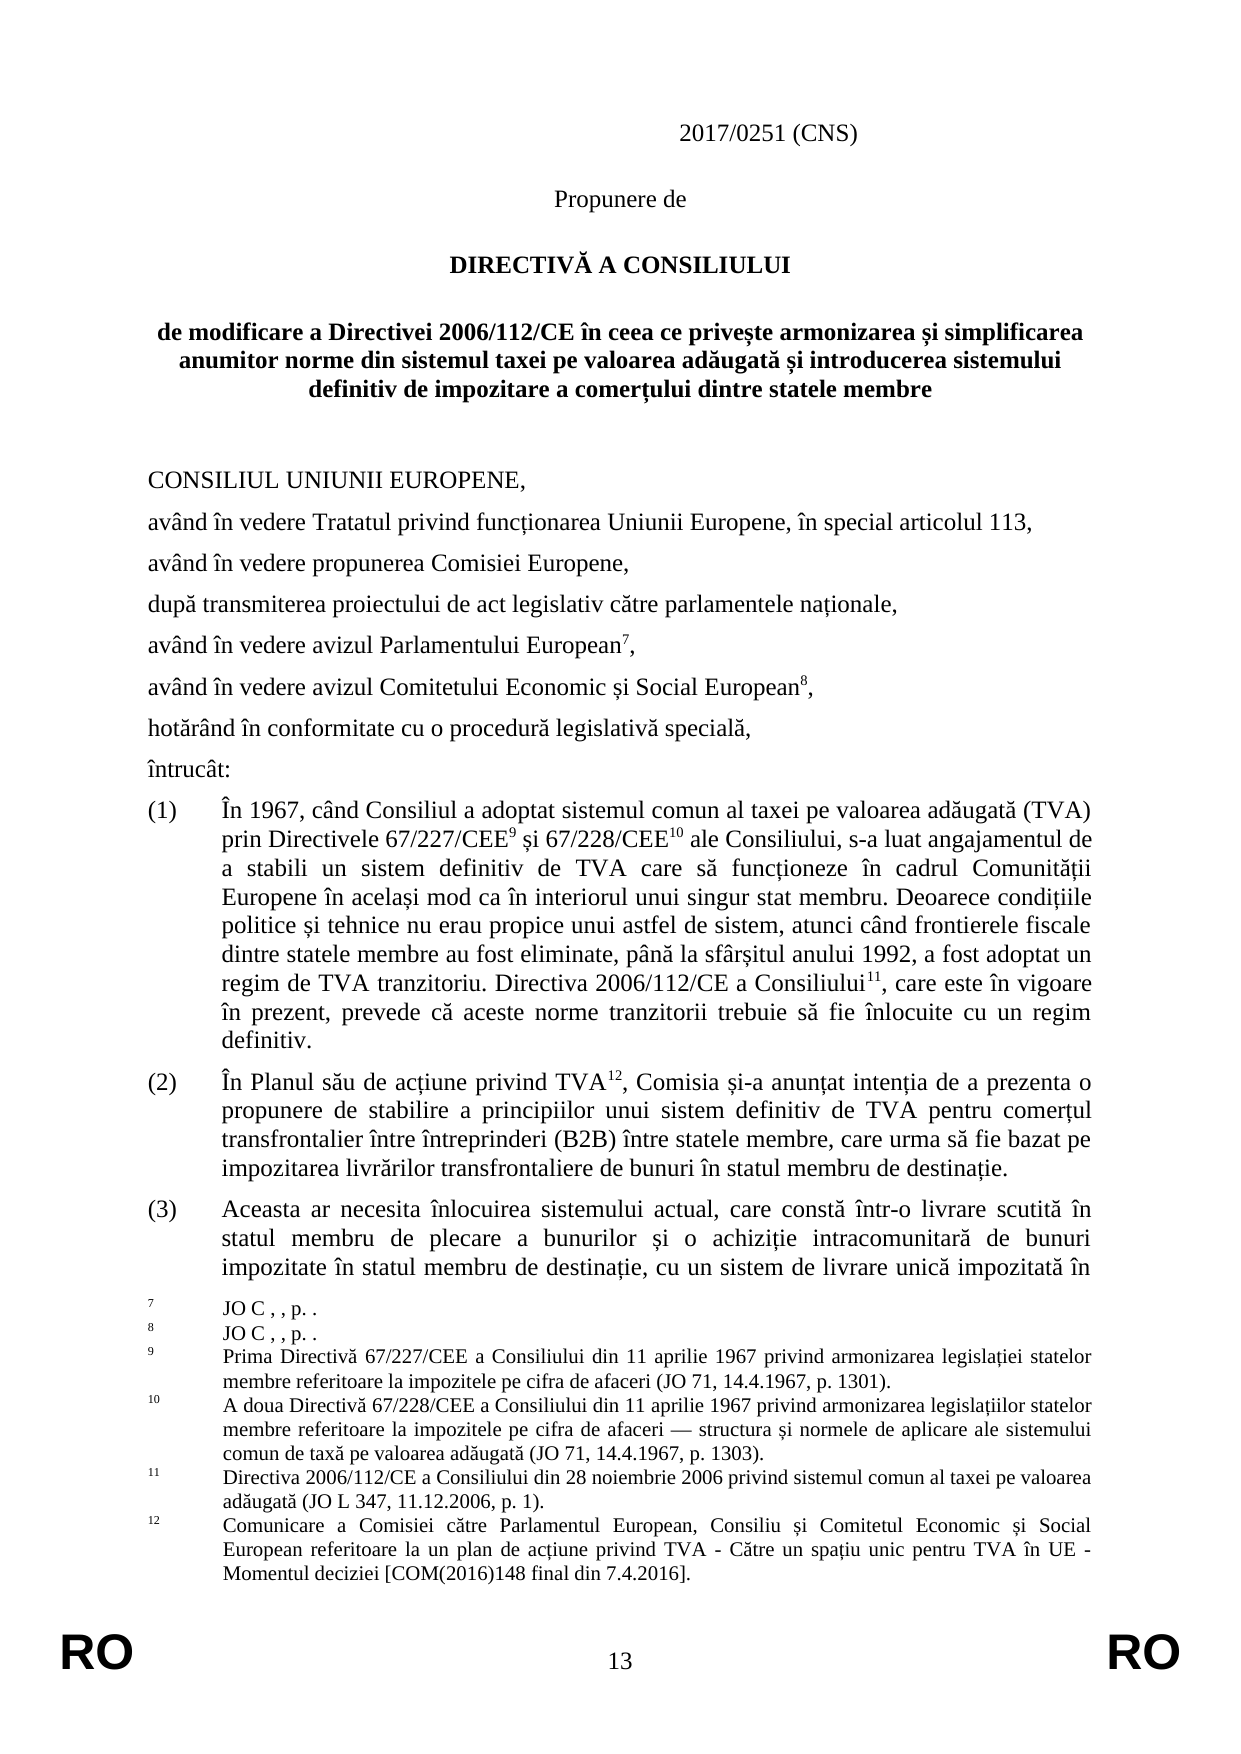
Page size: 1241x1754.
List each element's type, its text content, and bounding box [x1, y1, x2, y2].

text de modificare a Directivei 2006/112/CE în ceea ce privește armonizarea și simplificarea anumitor norme din sistemul taxei pe valoarea adăugată și introducerea sistemului definitiv de impozitare a comerțului dintre statele membre [148, 317, 1093, 403]
text CONSILIUL UNIUNII EUROPENE, [148, 466, 1093, 494]
text având în vedere Tratatul privind funcționarea Uniunii Europene, în special articolul 113, [148, 507, 1093, 536]
text având în vedere avizul Comitetului Economic și Social European, [148, 672, 1093, 701]
text Propunere de [148, 184, 1093, 213]
text (2) În Planul său de acțiune privind TVA, Comisia și-a anunțat intenția de a prezenta o propunere de stabilire a principiilor unui sistem definitiv de TVA pentru comerțul transfrontalier între întreprinderi (B2B) între statele membre, care urma să fie bazat pe impozitarea livrărilor transfrontaliere de bunuri în statul membru de destinație. [148, 1067, 1093, 1182]
text având în vedere propunerea Comisiei Europene, [148, 548, 1093, 577]
text (1) În 1967, când Consiliul a adoptat sistemul comun al taxei pe valoarea adăugată (TVA) prin Directivele 67/227/CEE și 67/228/CEE ale Consiliului, s-a luat angajamentul de a stabili un sistem definitiv de TVA care să funcționeze în cadrul Comunității Europene în același mod ca în interiorul unui singur stat membru. Deoarece condițiile politice și tehnice nu erau propice unui astfel de sistem, atunci când frontierele fiscale dintre statele membre au fost eliminate, până la sfârșitul anului 1992, a fost adoptat un regim de TVA tranzitoriu. Directiva 2006/112/CE a Consiliului, care este în vigoare în prezent, prevede că aceste norme tranzitorii trebuie să fie înlocuite cu un regim definitiv. [148, 796, 1093, 1054]
text după transmiterea proiectului de act legislativ către parlamentele naționale, [148, 589, 1093, 618]
text DIRECTIVĂ A CONSILIULUI [148, 251, 1093, 279]
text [148, 1194, 1093, 1281]
text întrucât: [148, 754, 1093, 783]
text 2017/0251 (CNS) [679, 118, 1093, 147]
text hotărând în conformitate cu o procedură legislativă specială, [148, 713, 1093, 742]
text având în vedere avizul Parlamentului European, [148, 631, 1093, 659]
